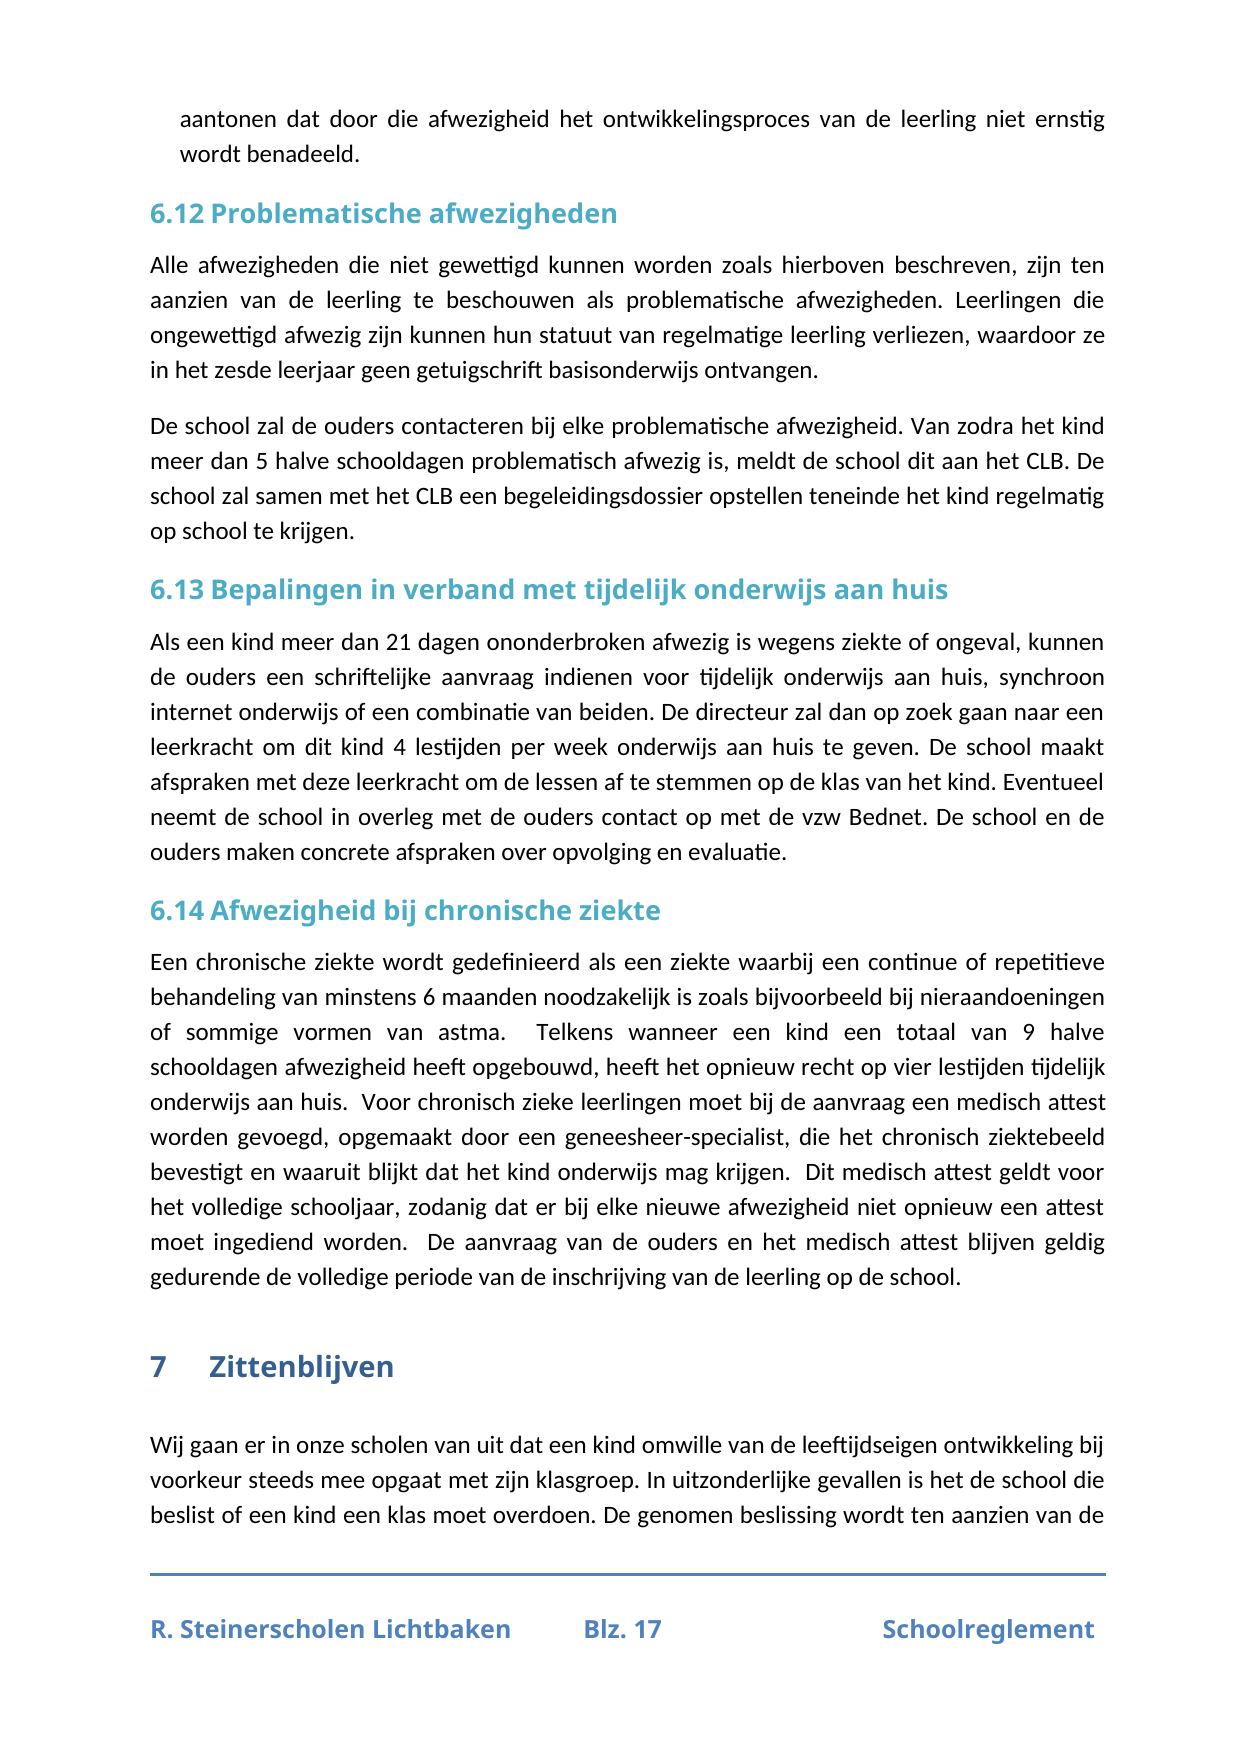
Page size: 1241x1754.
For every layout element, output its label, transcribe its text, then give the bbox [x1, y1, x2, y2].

subtitle Zittenblijven [150, 1346, 1106, 1386]
subtitle Afwezigheid bij chronische ziekte [150, 892, 1106, 928]
text Alle afwezigheden die niet gewettigd kunnen worden zoals hierboven beschreven, zijn ten aanzien van de leerling te beschouwen als problematische afwezigheden. Leerlingen die ongewettigd afwezig zijn kunnen hun statuut van regelmatige leerling verliezen, waardoor ze in het zesde leerjaar geen getuigschrift basisonderwijs ontvangen. [150, 249, 1106, 385]
subtitle Bepalingen in verband met tijdelijk onderwijs aan huis [150, 571, 1106, 608]
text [179, 103, 1106, 169]
text De school zal de ouders contacteren bij elke problematische afwezigheid. Van zodra het kind meer dan 5 halve schooldagen problematisch afwezig is, meldt de school dit aan het CLB. De school zal samen met het CLB een begeleidingsdossier opstellen teneinde het kind regelmatig op school te krijgen. [150, 410, 1106, 546]
text Een chronische ziekte wordt gedefinieerd als een ziekte waarbij een continue of repetitieve behandeling van minstens 6 maanden noodzakelijk is zoals bijvoorbeeld bij nieraandoeningen of sommige vormen van astma. Telkens wanneer een kind een totaal van 9 halve schooldagen afwezigheid heeft opgebouwd, heeft het opnieuw recht op vier lestijden tijdelijk onderwijs aan huis. Voor chronisch zieke leerlingen moet bij de aanvraag een medisch attest worden gevoegd, opgemaakt door een geneesheer-specialist, die het chronisch ziektebeeld bevestigt en waaruit blijkt dat het kind onderwijs mag krijgen. Dit medisch attest geldt voor het volledige schooljaar, zodanig dat er bij elke nieuwe afwezigheid niet opnieuw een attest moet ingediend worden. De aanvraag van de ouders en het medisch attest blijven geldig gedurende de volledige periode van de inschrijving van de leerling op de school. [150, 946, 1106, 1292]
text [150, 1429, 1106, 1530]
text Als een kind meer dan 21 dagen ononderbroken afwezig is wegens ziekte of ongeval, kunnen de ouders een schriftelijke aanvraag indienen voor tijdelijk onderwijs aan huis, synchroon internet onderwijs of een combinatie van beiden. De directeur zal dan op zoek gaan naar een leerkracht om dit kind 4 lestijden per week onderwijs aan huis te geven. De school maakt afspraken met deze leerkracht om de lessen af te stemmen op de klas van het kind. Eventueel neemt de school in overleg met de ouders contact op met de vzw Bednet. De school en de ouders maken concrete afspraken over opvolging en evaluatie. [150, 626, 1106, 866]
subtitle Problematische afwezigheden [150, 194, 1106, 231]
